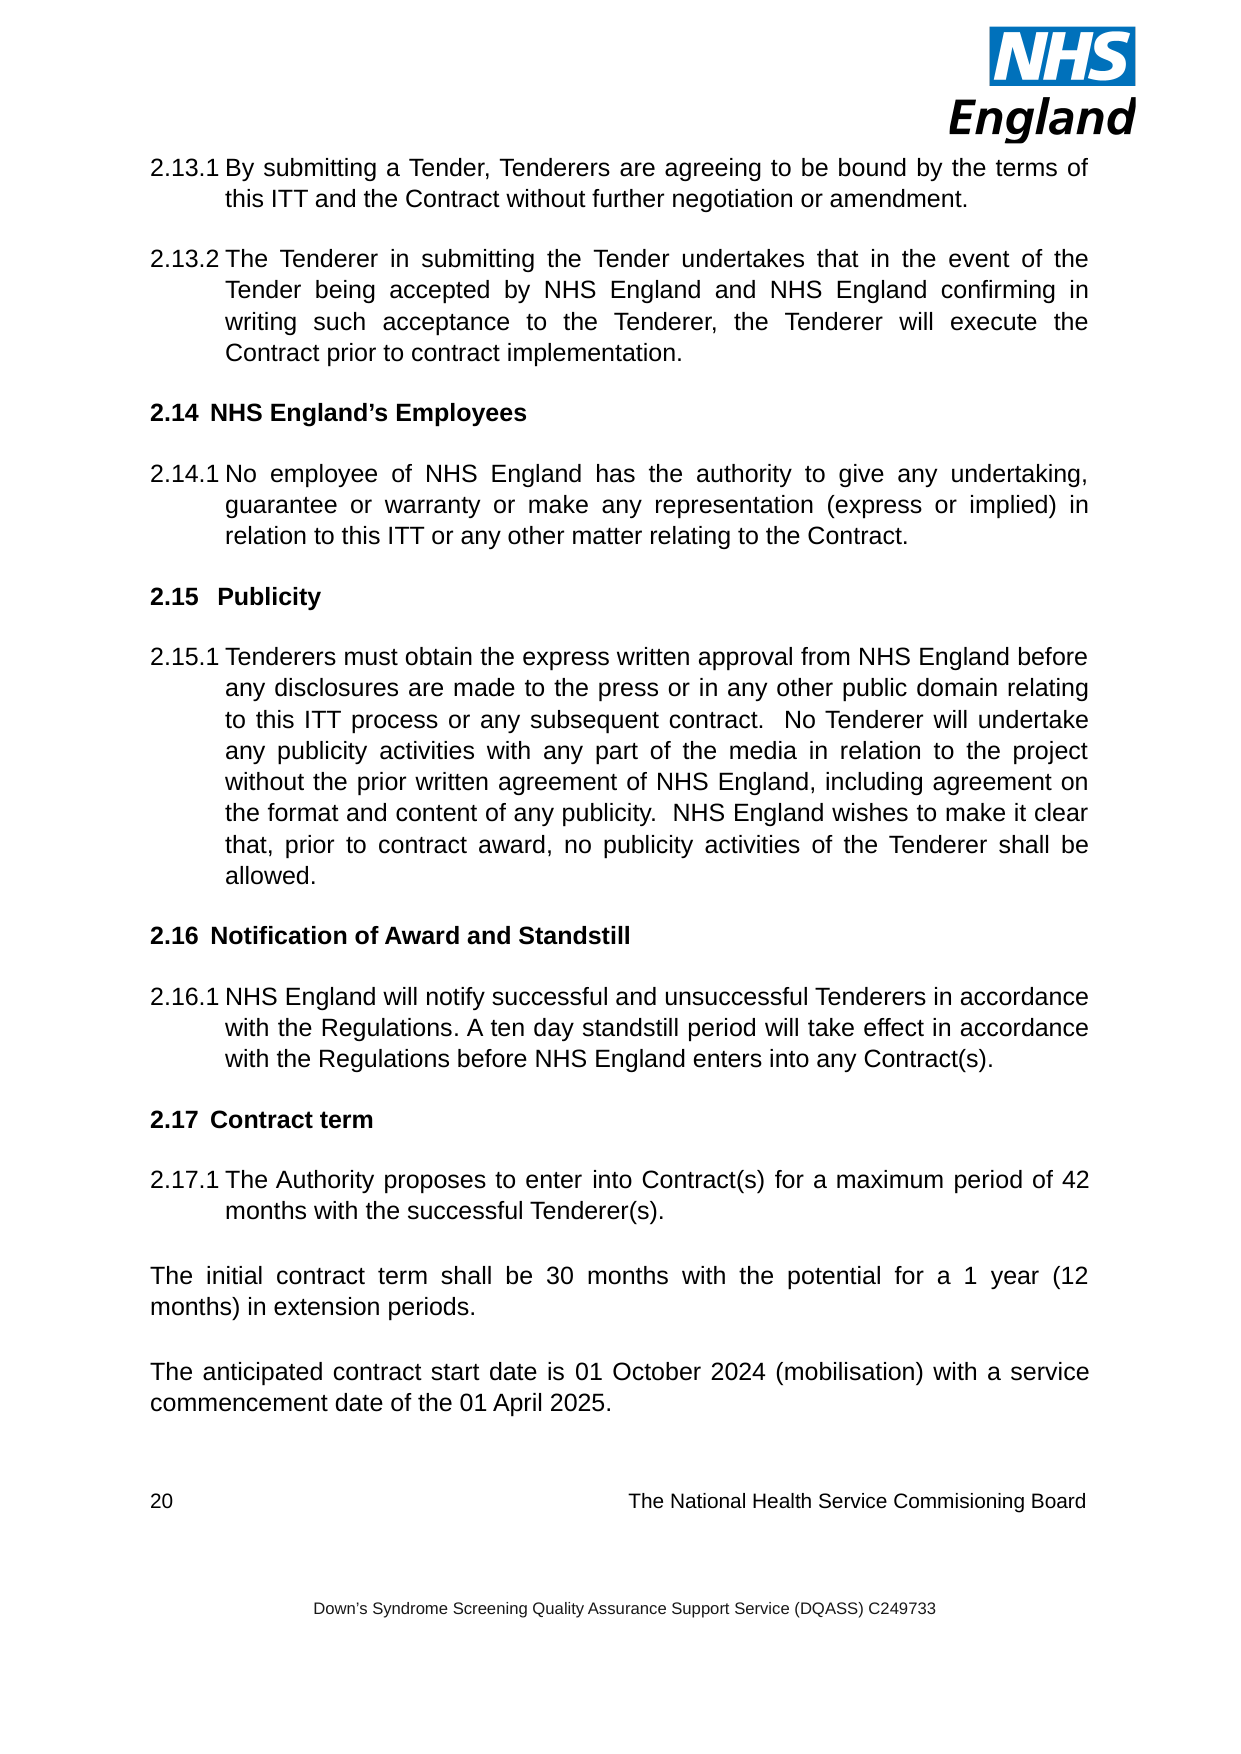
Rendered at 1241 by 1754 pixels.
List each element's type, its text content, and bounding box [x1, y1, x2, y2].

subtitle No employee of NHS England has the authority to give any undertaking, guarantee or warranty or make any representation (express or implied) in relation to this ITT or any other matter relating to the Contract. [150, 456, 1090, 550]
subtitle Publicity [150, 579, 1090, 610]
subtitle NHS England will notify successful and unsuccessful Tenderers in accordance with the Regulations. A ten day standstill period will take effect in accordance with the Regulations before NHS England enters into any Contract(s). [150, 979, 1090, 1073]
text The anticipated contract start date is 01 October 2024 (mobilisation) with a service commencement date of the 01 April 2025. [150, 1354, 1090, 1417]
subtitle NHS England’s Employees [150, 396, 1090, 427]
subtitle Contract term [150, 1102, 1090, 1133]
subtitle The Authority proposes to enter into Contract(s) for a maximum period of 42 months with the successful Tenderer(s). [150, 1162, 1090, 1225]
subtitle Notification of Award and Standstill [150, 919, 1090, 950]
text The initial contract term shall be 30 months with the potential for a 1 year (12 months) in extension periods. [150, 1258, 1090, 1321]
subtitle Tenderers must obtain the express written approval from NHS England before any disclosures are made to the press or in any other public domain relating to this ITT process or any subsequent contract. No Tenderer will undertake any publicity activities with any part of the media in relation to the project without the prior written agreement of NHS England, including agreement on the format and content of any publicity. NHS England wishes to make it clear that, prior to contract award, no publicity activities of the Tenderer shall be allowed. [150, 639, 1090, 889]
picture [948, 26, 1136, 143]
subtitle By submitting a Tender, Tenderers are agreeing to be bound by the terms of this ITT and the Contract without further negotiation or amendment. [150, 150, 1090, 212]
subtitle The Tenderer in submitting the Tender undertakes that in the event of the Tender being accepted by NHS England and NHS England confirming in writing such acceptance to the Tenderer, the Tenderer will execute the Contract prior to contract implementation. [150, 242, 1090, 367]
